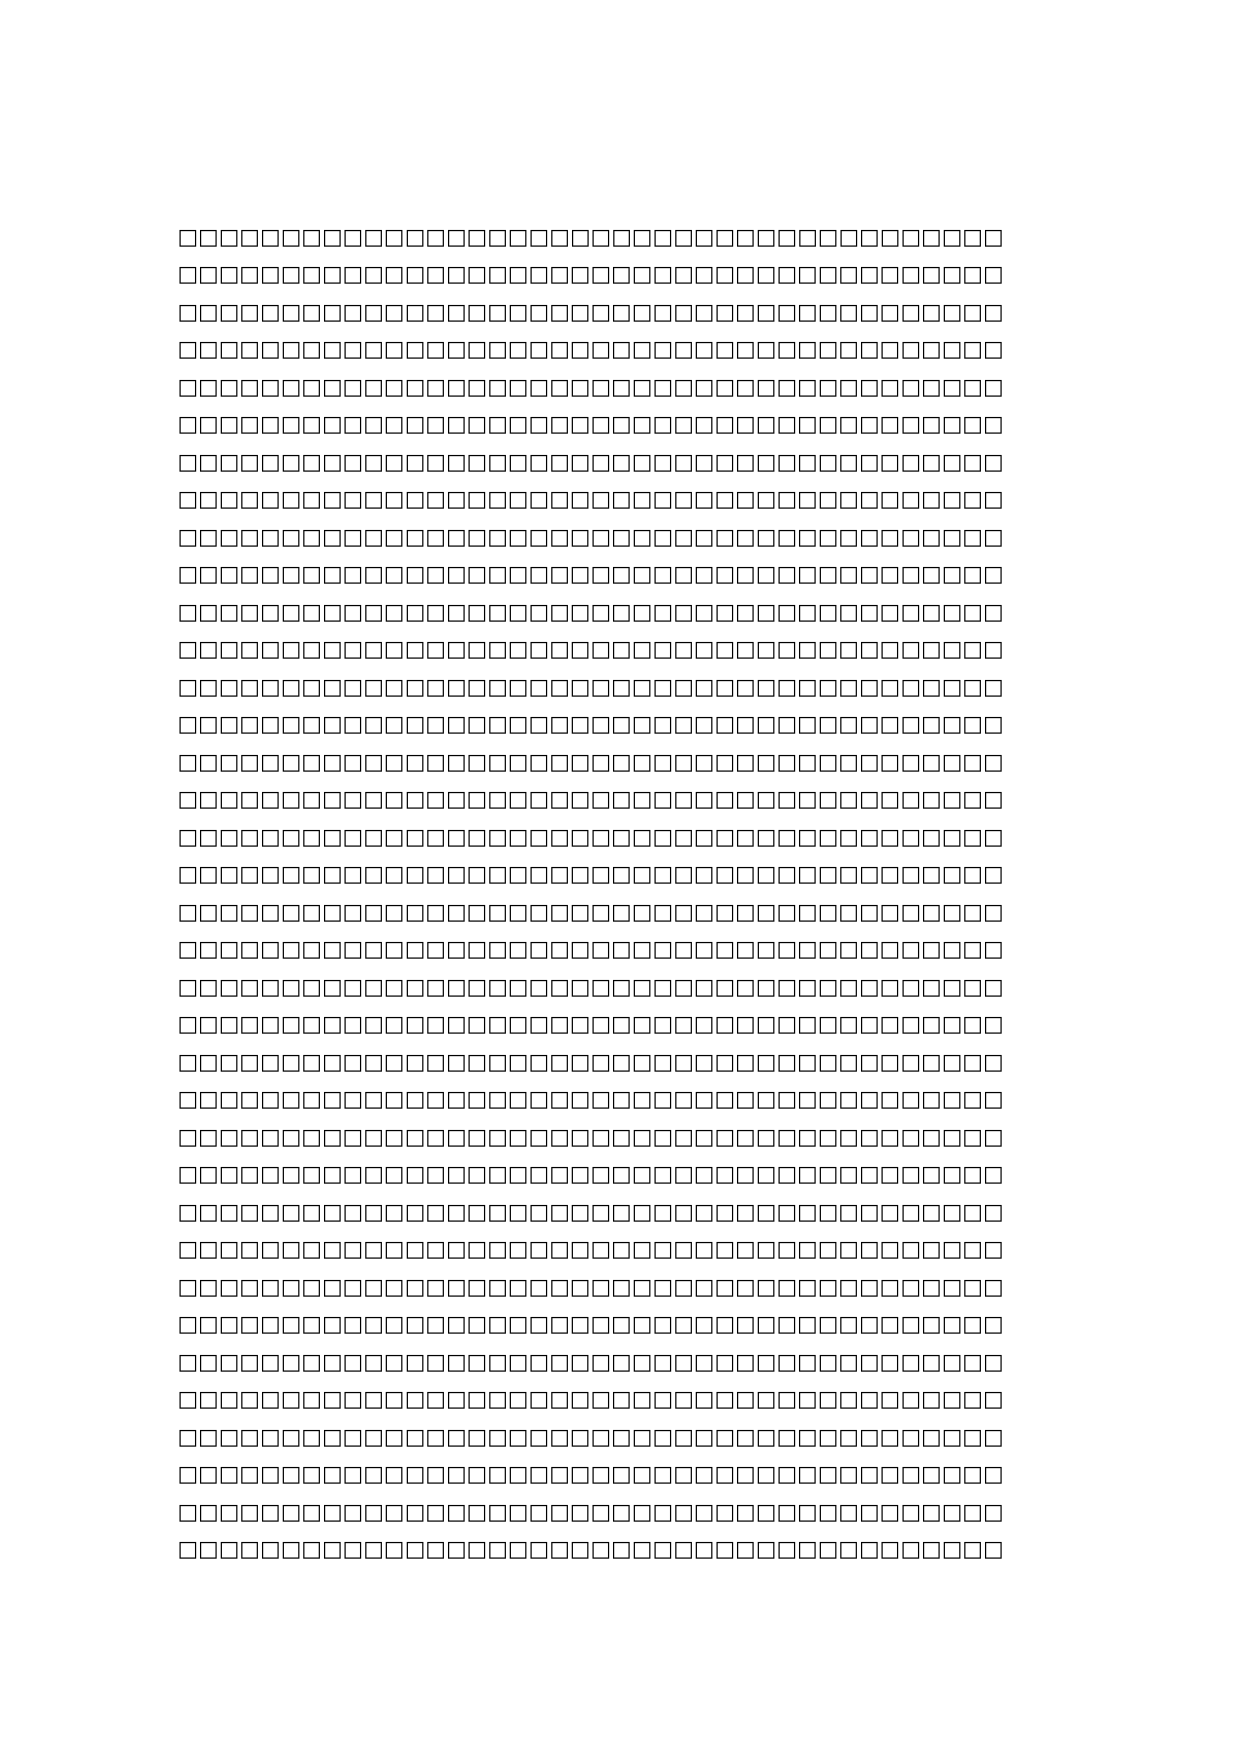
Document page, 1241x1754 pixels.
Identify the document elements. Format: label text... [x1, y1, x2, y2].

text □□□□□□□□□□□□□□□□□□□□□□□□□□□□□□□□□□□□□□□□ [177, 1042, 1063, 1079]
text □□□□□□□□□□□□□□□□□□□□□□□□□□□□□□□□□□□□□□□□ [177, 1117, 1063, 1154]
text □□□□□□□□□□□□□□□□□□□□□□□□□□□□□□□□□□□□□□□□ [177, 592, 1063, 629]
text □□□□□□□□□□□□□□□□□□□□□□□□□□□□□□□□□□□□□□□□ [177, 704, 1063, 742]
text □□□□□□□□□□□□□□□□□□□□□□□□□□□□□□□□□□□□□□□□ [177, 1529, 1063, 1567]
text □□□□□□□□□□□□□□□□□□□□□□□□□□□□□□□□□□□□□□□□ [177, 779, 1063, 817]
text □□□□□□□□□□□□□□□□□□□□□□□□□□□□□□□□□□□□□□□□ [177, 329, 1063, 367]
text □□□□□□□□□□□□□□□□□□□□□□□□□□□□□□□□□□□□□□□□ [177, 479, 1063, 517]
text □□□□□□□□□□□□□□□□□□□□□□□□□□□□□□□□□□□□□□□□ [177, 554, 1063, 592]
text □□□□□□□□□□□□□□□□□□□□□□□□□□□□□□□□□□□□□□□□ [177, 854, 1063, 892]
text □□□□□□□□□□□□□□□□□□□□□□□□□□□□□□□□□□□□□□□□ [177, 929, 1063, 967]
text □□□□□□□□□□□□□□□□□□□□□□□□□□□□□□□□□□□□□□□□ [177, 517, 1063, 554]
text □□□□□□□□□□□□□□□□□□□□□□□□□□□□□□□□□□□□□□□□ [177, 1492, 1063, 1529]
text □□□□□□□□□□□□□□□□□□□□□□□□□□□□□□□□□□□□□□□□ [177, 1192, 1063, 1229]
text □□□□□□□□□□□□□□□□□□□□□□□□□□□□□□□□□□□□□□□□ [177, 254, 1063, 292]
text □□□□□□□□□□□□□□□□□□□□□□□□□□□□□□□□□□□□□□□□ [177, 742, 1063, 779]
text □□□□□□□□□□□□□□□□□□□□□□□□□□□□□□□□□□□□□□□□ [177, 1004, 1063, 1042]
text □□□□□□□□□□□□□□□□□□□□□□□□□□□□□□□□□□□□□□□□ [177, 442, 1063, 479]
text □□□□□□□□□□□□□□□□□□□□□□□□□□□□□□□□□□□□□□□□ [177, 1454, 1063, 1492]
text □□□□□□□□□□□□□□□□□□□□□□□□□□□□□□□□□□□□□□□□ [177, 1267, 1063, 1304]
text □□□□□□□□□□□□□□□□□□□□□□□□□□□□□□□□□□□□□□□□ [177, 1304, 1063, 1342]
text □□□□□□□□□□□□□□□□□□□□□□□□□□□□□□□□□□□□□□□□ [177, 1154, 1063, 1192]
text □□□□□□□□□□□□□□□□□□□□□□□□□□□□□□□□□□□□□□□□ [177, 667, 1063, 704]
text □□□□□□□□□□□□□□□□□□□□□□□□□□□□□□□□□□□□□□□□ [177, 1379, 1063, 1417]
text □□□□□□□□□□□□□□□□□□□□□□□□□□□□□□□□□□□□□□□□ [177, 629, 1063, 667]
text □□□□□□□□□□□□□□□□□□□□□□□□□□□□□□□□□□□□□□□□ [177, 1079, 1063, 1117]
text □□□□□□□□□□□□□□□□□□□□□□□□□□□□□□□□□□□□□□□□ [177, 1417, 1063, 1454]
text □□□□□□□□□□□□□□□□□□□□□□□□□□□□□□□□□□□□□□□□ [177, 367, 1063, 404]
text □□□□□□□□□□□□□□□□□□□□□□□□□□□□□□□□□□□□□□□□ [177, 817, 1063, 854]
text □□□□□□□□□□□□□□□□□□□□□□□□□□□□□□□□□□□□□□□□ [177, 892, 1063, 929]
text □□□□□□□□□□□□□□□□□□□□□□□□□□□□□□□□□□□□□□□□ [177, 967, 1063, 1004]
text □□□□□□□□□□□□□□□□□□□□□□□□□□□□□□□□□□□□□□□□ [177, 404, 1063, 442]
text □□□□□□□□□□□□□□□□□□□□□□□□□□□□□□□□□□□□□□□□ [177, 1229, 1063, 1267]
text □□□□□□□□□□□□□□□□□□□□□□□□□□□□□□□□□□□□□□□□ [177, 292, 1063, 329]
text □□□□□□□□□□□□□□□□□□□□□□□□□□□□□□□□□□□□□□□□ [177, 217, 1063, 254]
text □□□□□□□□□□□□□□□□□□□□□□□□□□□□□□□□□□□□□□□□ [177, 1342, 1063, 1379]
